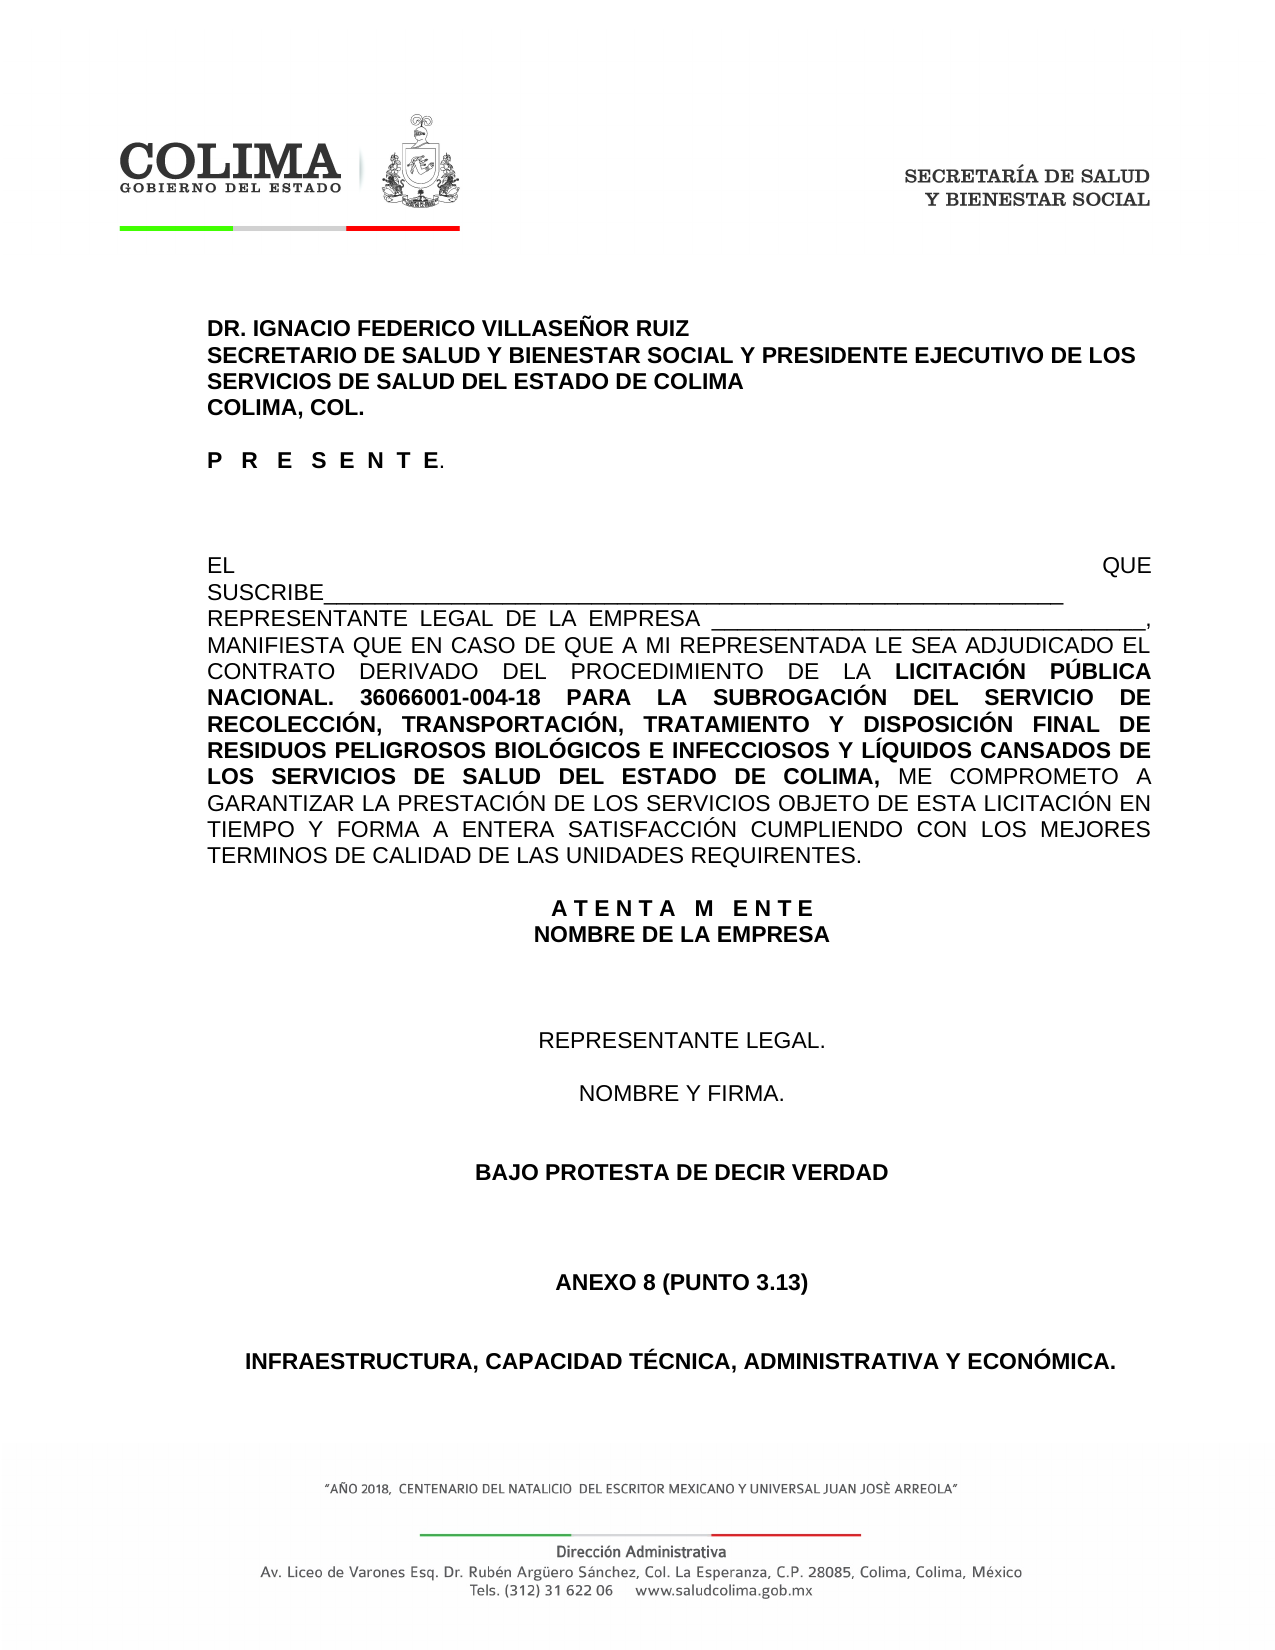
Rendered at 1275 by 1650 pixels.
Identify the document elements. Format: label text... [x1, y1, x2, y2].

text COLIMA, COL. [207, 394, 1157, 421]
text ANEXO 8 (PUNTO 3.13) [207, 1269, 1157, 1295]
picture [3, 29, 1267, 255]
text NOMBRE Y FIRMA. [207, 1079, 1157, 1106]
picture [1, 1443, 1275, 1650]
text INFRAESTRUCTURA, CAPACIDAD TÉCNICA, ADMINISTRATIVA Y ECONÓMICA. [207, 1348, 1155, 1374]
subtitle DR. IGNACIO FEDERICO VILLASEÑOR RUIZ [207, 315, 1157, 342]
text REPRESENTANTE LEGAL. [207, 1027, 1157, 1053]
text EL QUE SUSCRIBE__________________________________________________________ REPRESENTANTE LEGAL DE LA EMPRESA __________________________________, MANIFIESTA QUE EN CASO DE QUE A MI REPRESENTADA LE SEA ADJUDICADO EL CONTRATO DERIVADO DEL PROCEDIMIENTO DE LA LICITACIÓN PÚBLICA NACIONAL. 36066001-004-18 PARA LA SUBROGACIÓN DEL SERVICIO DE RECOLECCIÓN, TRANSPORTACIÓN, TRATAMIENTO Y DISPOSICIÓN FINAL DE RESIDUOS PELIGROSOS BIOLÓGICOS E INFECCIOSOS Y LÍQUIDOS CANSADOS DE LOS SERVICIOS DE SALUD DEL ESTADO DE COLIMA, ME COMPROMETO A GARANTIZAR LA PRESTACIÓN DE LOS SERVICIOS OBJETO DE ESTA LICITACIÓN EN TIEMPO Y FORMA A ENTERA SATISFACCIÓN CUMPLIENDO CON LOS MEJORES TERMINOS DE CALIDAD DE LAS UNIDADES REQUIRENTES. [207, 552, 1152, 869]
text P R E S E N T E. [207, 447, 1157, 473]
subtitle SECRETARIO DE SALUD Y BIENESTAR SOCIAL Y PRESIDENTE EJECUTIVO DE LOS SERVICIOS DE SALUD DEL ESTADO DE COLIMA [207, 342, 1157, 394]
text BAJO PROTESTA DE DECIR VERDAD [207, 1159, 1157, 1185]
text A T E N T A M E N T E [207, 895, 1157, 921]
text NOMBRE DE LA EMPRESA [207, 921, 1157, 948]
